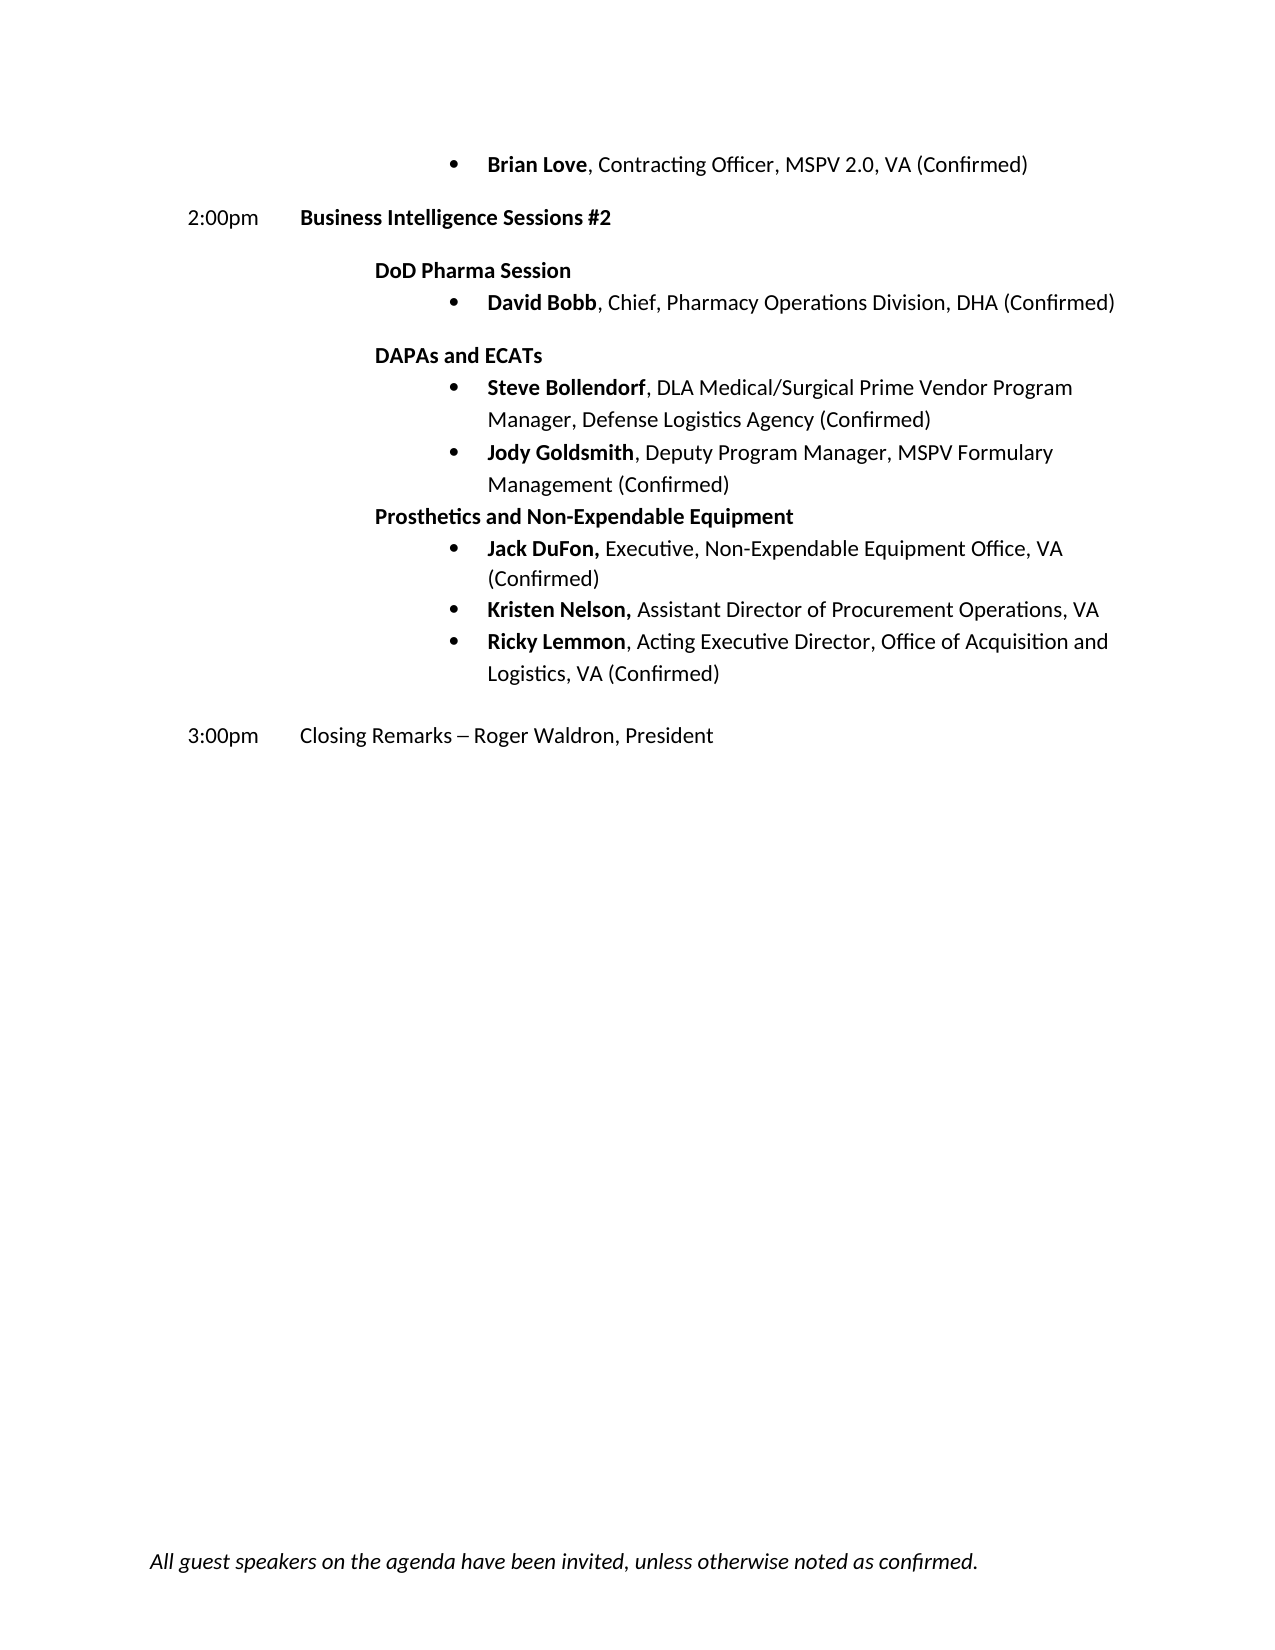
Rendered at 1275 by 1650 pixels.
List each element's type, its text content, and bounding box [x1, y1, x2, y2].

text DAPAs and ECATs [375, 341, 1125, 369]
list Brian Love, Contracting Officer, MSPV 2.0, VA (Confirmed) [450, 150, 1125, 178]
list Prosthetics and Non-Expendable Equipment [375, 502, 1125, 530]
list Kristen Nelson, Assistant Director of Procurement Operations, VA [450, 595, 1125, 623]
list Jack DuFon, Executive, Non-Expendable Equipment Office, VA (Confirmed) [450, 534, 1125, 593]
list Steve Bollendorf, DLA Medical/Surgical Prime Vendor Program Manager, Defense Logistics Agency (Confirmed) [450, 373, 1125, 434]
text DoD Pharma Session [375, 256, 1125, 284]
list Ricky Lemmon, Acting Executive Director, Office of Acquisition and Logistics, VA (Confirmed) [450, 627, 1125, 687]
text 2:00pm Business Intelligence Sessions #2 [187, 203, 1125, 231]
list David Bobb, Chief, Pharmacy Operations Division, DHA (Confirmed) [450, 288, 1125, 316]
list Jody Goldsmith, Deputy Program Manager, MSPV Formulary Management (Confirmed) [450, 438, 1125, 498]
text 3:00pm Closing Remarks ─ Roger Waldron, President [187, 722, 1125, 749]
